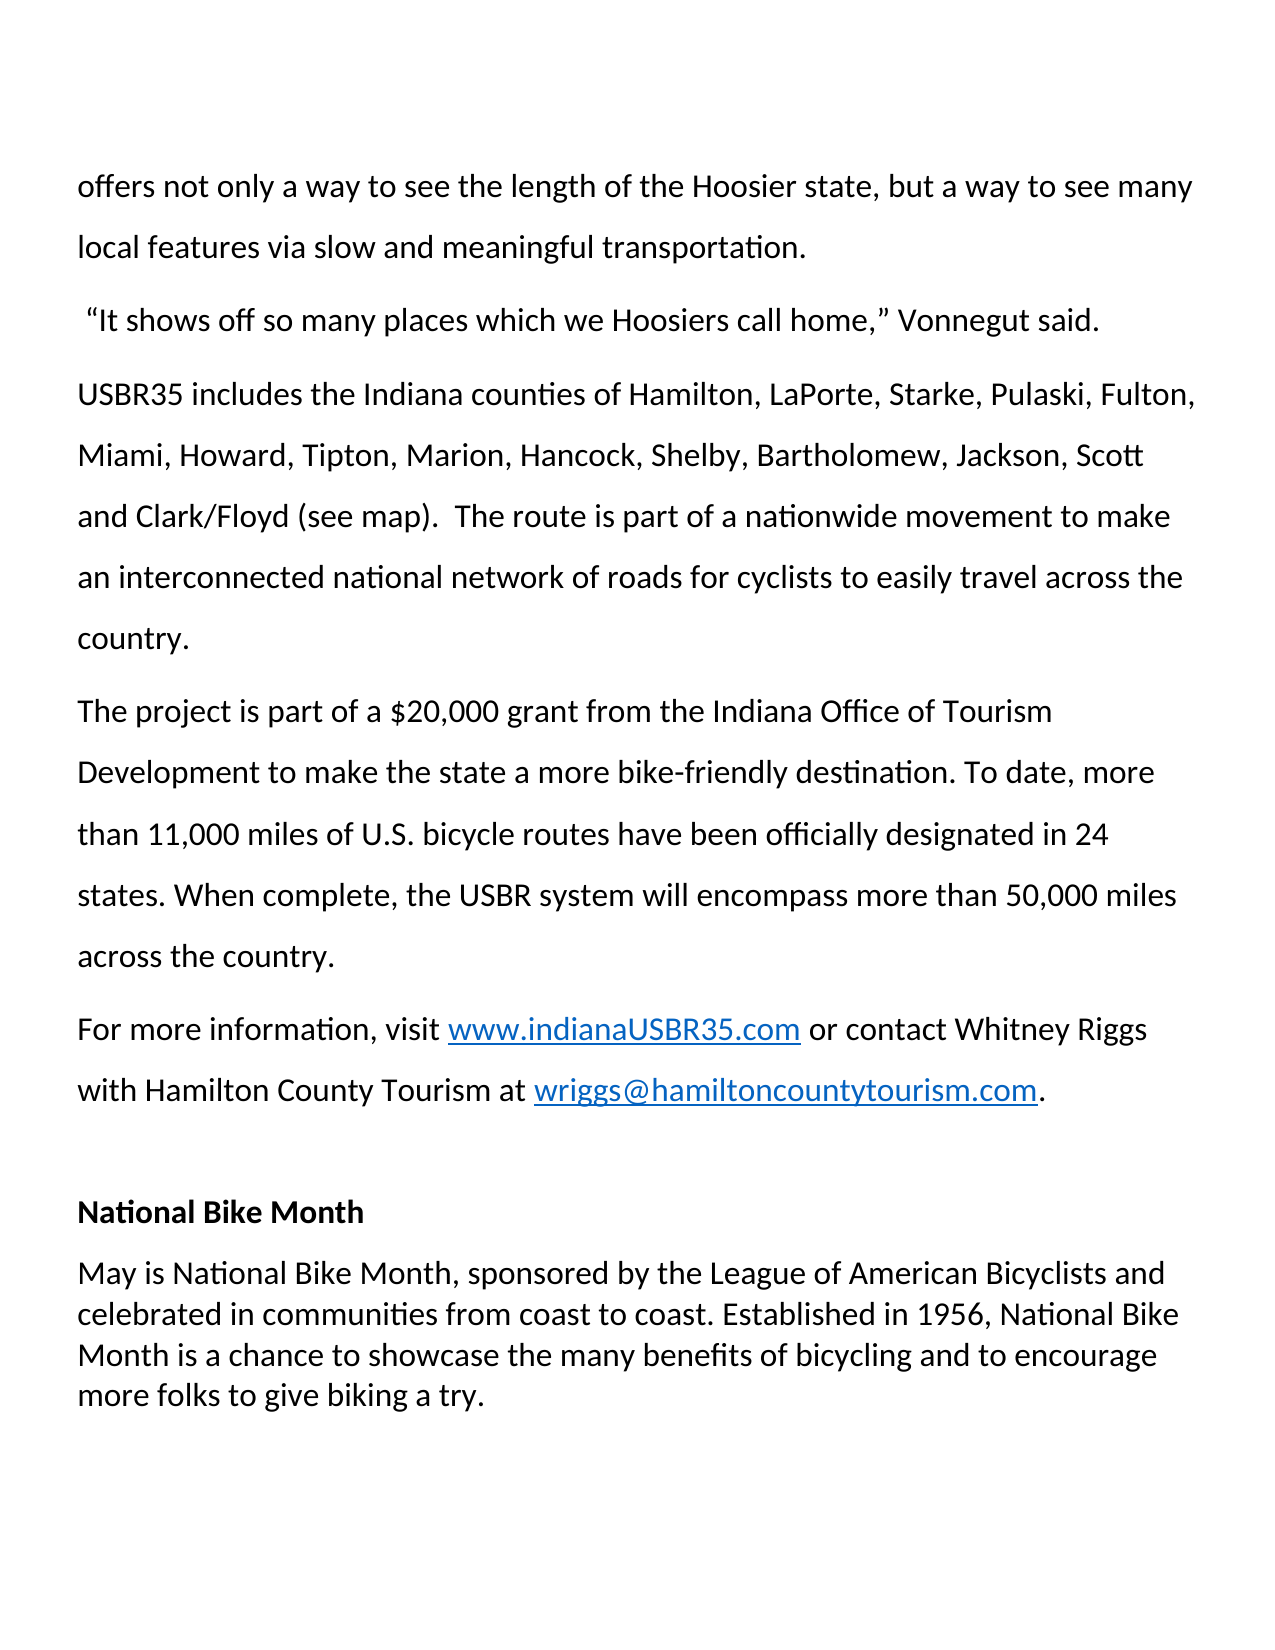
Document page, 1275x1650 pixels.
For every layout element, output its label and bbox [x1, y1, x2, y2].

table_cell [75, 150, 1200, 1477]
